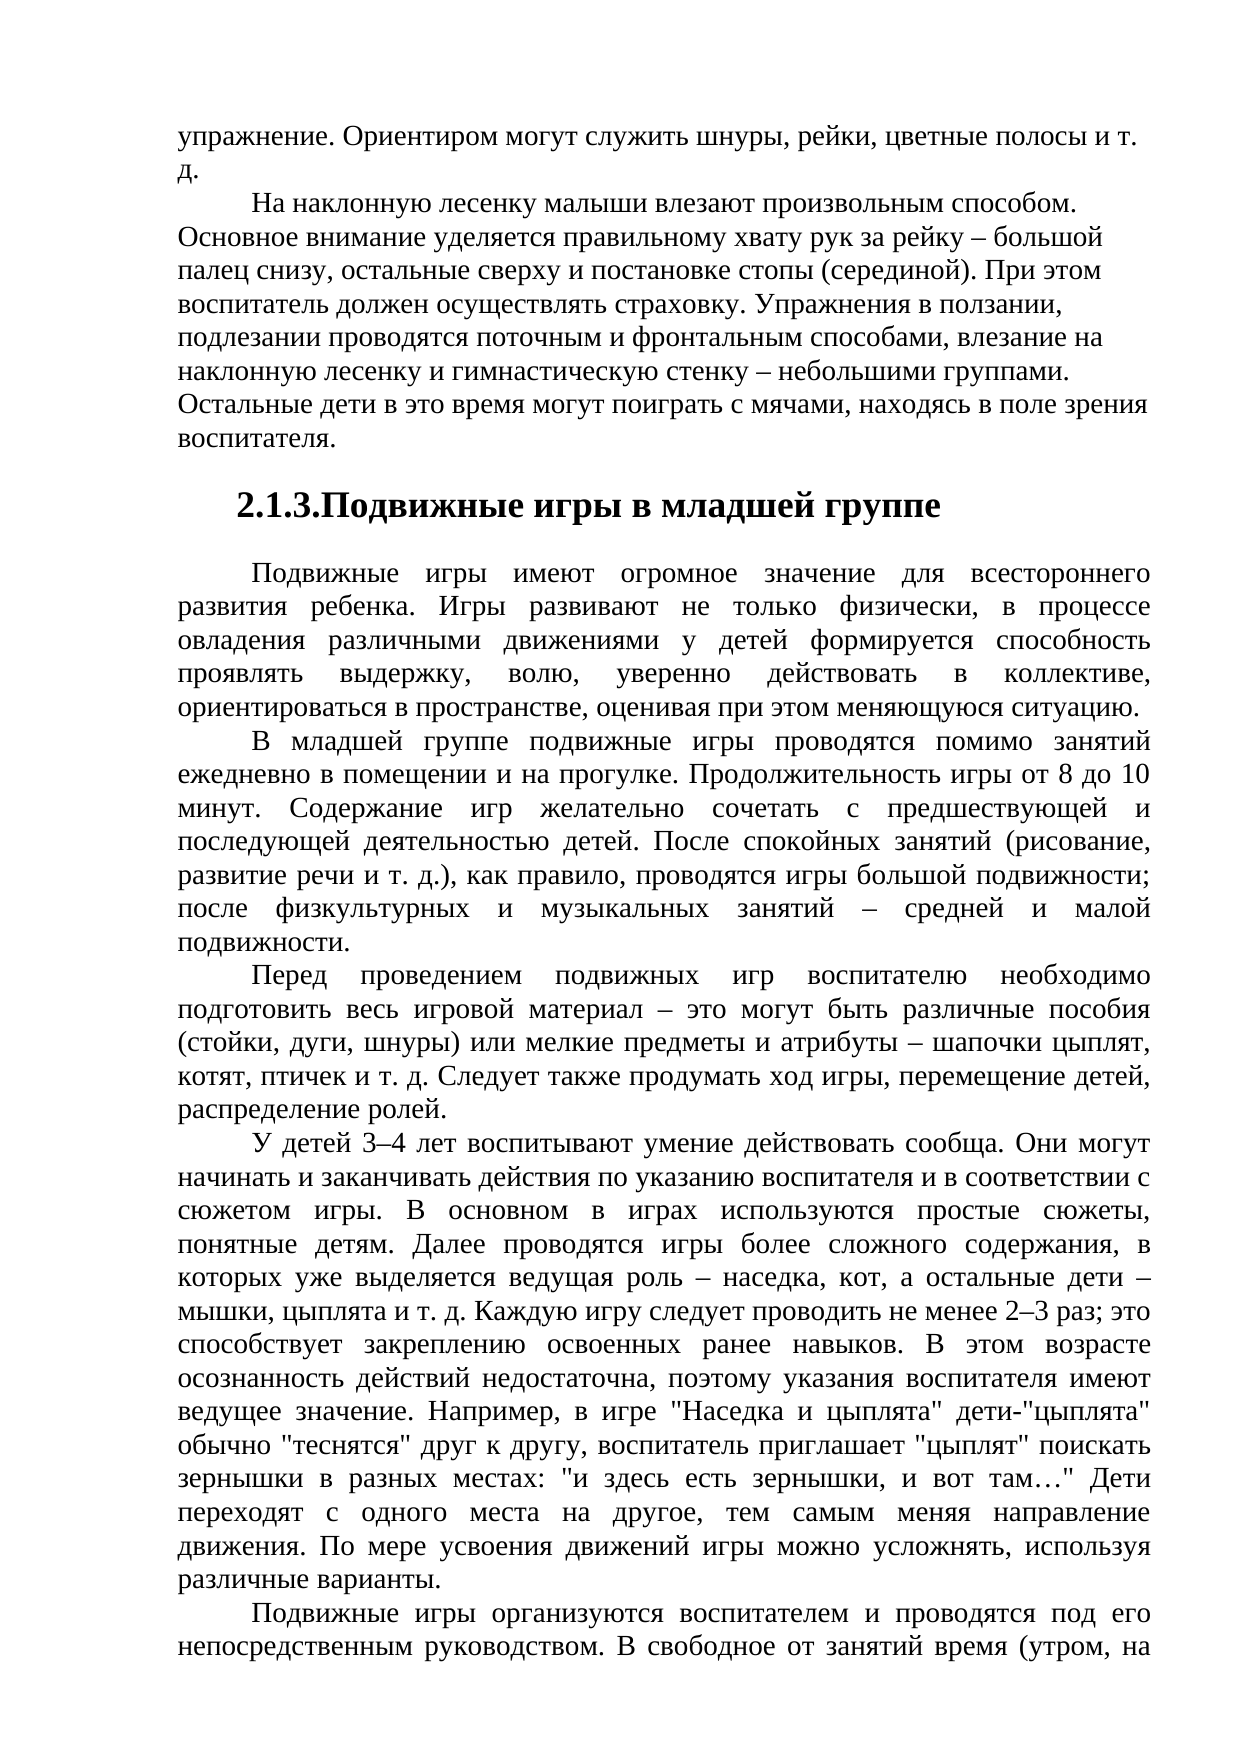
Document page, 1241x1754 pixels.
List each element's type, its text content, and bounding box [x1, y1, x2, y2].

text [177, 118, 1152, 185]
text 2.1.3.Подвижные игры в младшей группе [177, 483, 1152, 526]
text Перед проведением подвижных игр воспитателю необходимо подготовить весь игровой материал – это могут быть различные пособия (стойки, дуги, шнуры) или мелкие предметы и атрибуты – шапочки цыплят, котят, птичек и т. д. Следует также продумать ход игры, перемещение детей, распределение ролей. [177, 957, 1152, 1125]
text В младшей группе подвижные игры проводятся помимо занятий ежедневно в помещении и на прогулке. Продолжительность игры от 8 до 10 минут. Содержание игр желательно сочетать с предшествующей и последующей деятельностью детей. После спокойных занятий (рисование, развитие речи и т. д.), как правило, проводятся игры большой подвижности; после физкультурных и музыкальных занятий – средней и малой подвижности. [177, 723, 1152, 957]
text На наклонную лесенку малыши влезают произвольным способом. Основное внимание уделяется правильному хвату рук за рейку – большой палец снизу, остальные сверху и постановке стопы (серединой). При этом воспитатель должен осуществлять страховку. Упражнения в ползании, подлезании проводятся поточным и фронтальным способами, влезание на наклонную лесенку и гимнастическую стенку – небольшими группами. Остальные дети в это время могут поиграть с мячами, находясь в поле зрения воспитателя. [177, 185, 1152, 453]
text Подвижные игры имеют огромное значение для всестороннего развития ребенка. Игры развивают не только физически, в процессе овладения различными движениями у детей формируется способность проявлять выдержку, волю, уверенно действовать в коллективе, ориентироваться в пространстве, оценивая при этом меняющуюся ситуацию. [177, 555, 1152, 723]
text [177, 1595, 1152, 1662]
text У детей 3–4 лет воспитывают умение действовать сообща. Они могут начинать и заканчивать действия по указанию воспитателя и в соответствии с сюжетом игры. В основном в играх используются простые сюжеты, понятные детям. Далее проводятся игры более сложного содержания, в которых уже выделяется ведущая роль – наседка, кот, а остальные дети – мышки, цыплята и т. д. Каждую игру следует проводить не менее 2–3 раз; это способствует закреплению освоенных ранее навыков. В этом возрасте осознанность действий недостаточна, поэтому указания воспитателя имеют ведущее значение. Например, в игре "Наседка и цыплята" дети-"цыплята" обычно "теснятся" друг к другу, воспитатель приглашает "цыплят" поискать зернышки в разных местах: "и здесь есть зернышки, и вот там…" Дети переходят с одного места на другое, тем самым меняя направление движения. По мере усвоения движений игры можно усложнять, используя различные варианты. [177, 1125, 1152, 1595]
